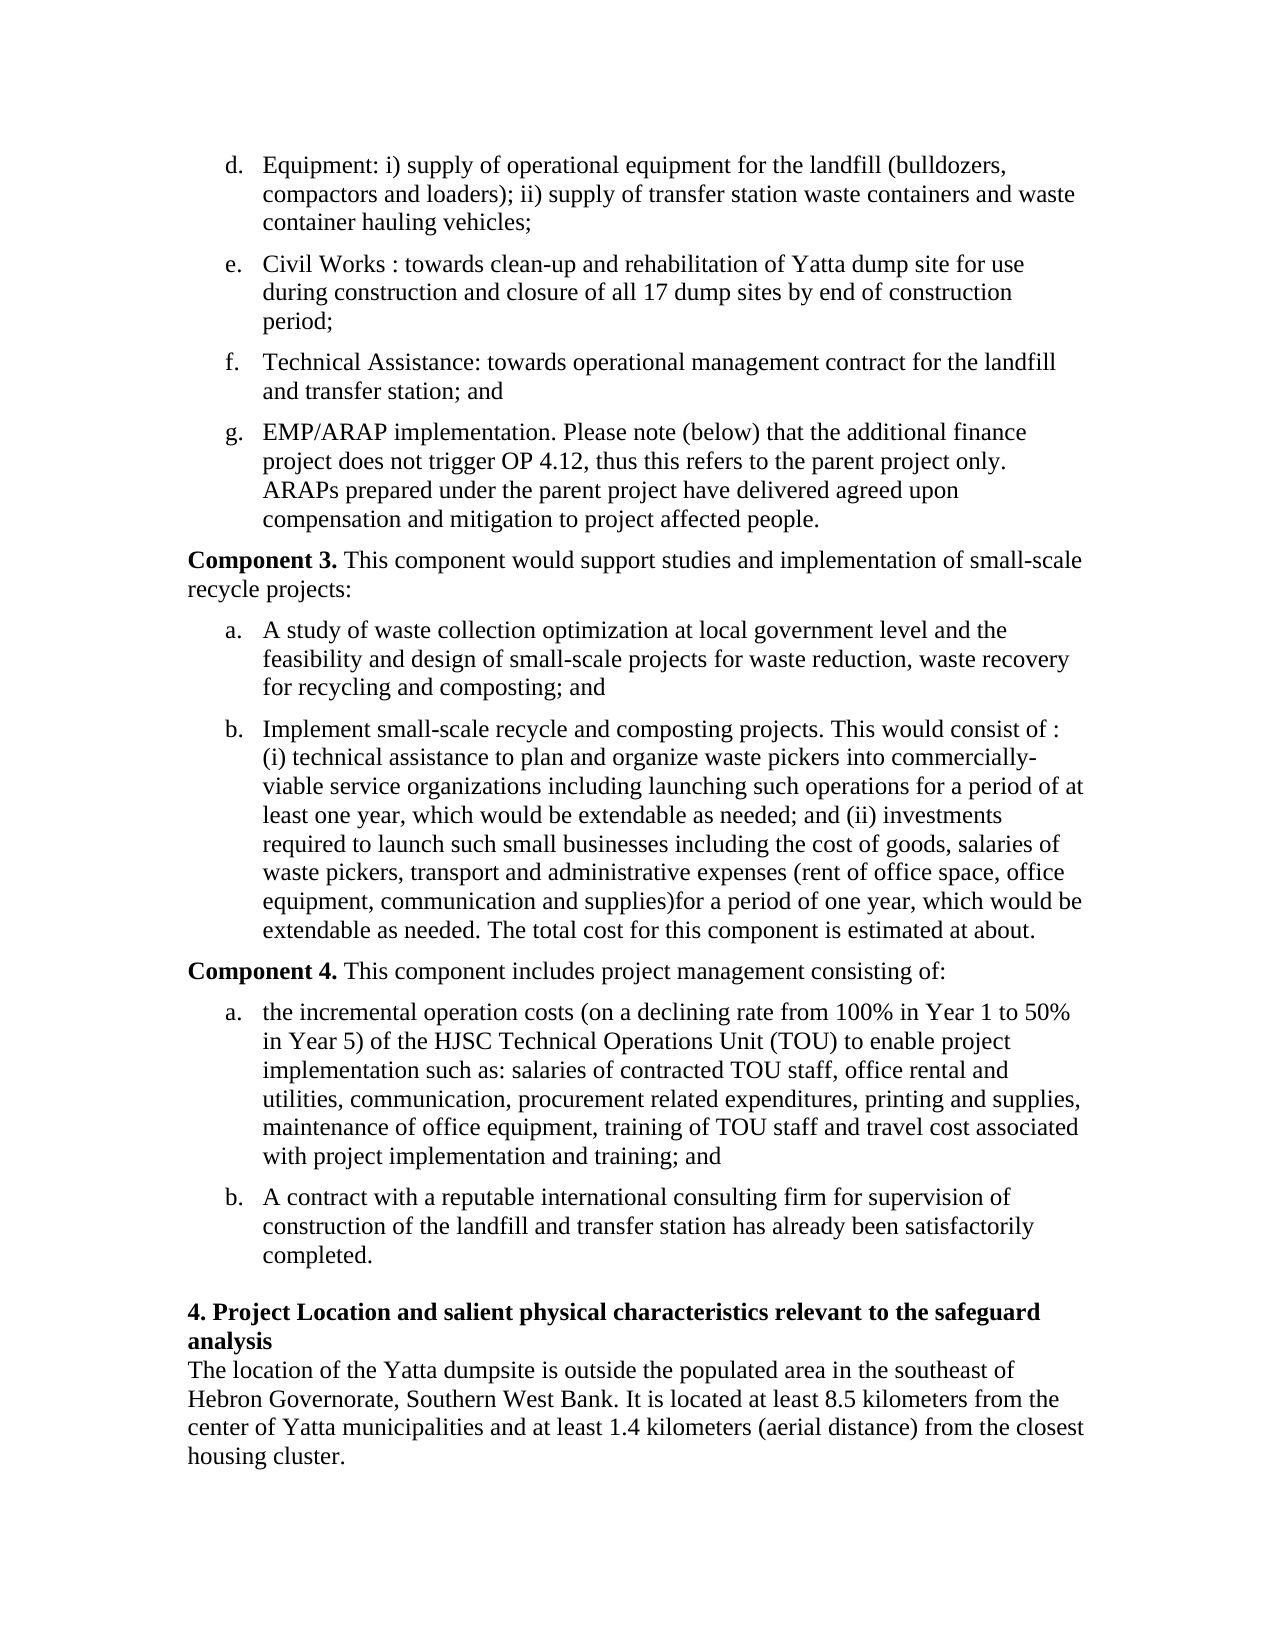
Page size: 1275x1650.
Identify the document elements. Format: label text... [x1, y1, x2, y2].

text Component 3. This component would support studies and implementation of small-scale recycle projects: [187, 545, 1087, 602]
text Component 4. This component includes project management consisting of: [187, 956, 1087, 985]
list EMP/ARAP implementation. Please note (below) that the additional finance project does not trigger OP 4.12, thus this refers to the parent project only. ARAPs prepared under the parent project have delivered agreed upon compensation and mitigation to project affected people. [225, 417, 1087, 532]
list Technical Assistance: towards operational management contract for the landfill and transfer station; and [225, 347, 1087, 405]
list Civil Works : towards clean-up and rehabilitation of Yatta dump site for use during construction and closure of all 17 dump sites by end of construction period; [225, 249, 1087, 335]
list A study of waste collection optimization at local government level and the feasibility and design of small-scale projects for waste reduction, waste recovery for recycling and composting; and [225, 615, 1087, 701]
list the incremental operation costs (on a declining rate from 100% in Year 1 to 50% in Year 5) of the HJSC Technical Operations Unit (TOU) to enable project implementation such as: salaries of contracted TOU staff, office rental and utilities, communication, procurement related expenditures, printing and supplies, maintenance of office equipment, training of TOU staff and travel cost associated with project implementation and training; and [225, 997, 1087, 1170]
list Implement small-scale recycle and composting projects. This would consist of : (i) technical assistance to plan and organize waste pickers into commercially-viable service organizations including launching such operations for a period of at least one year, which would be extendable as needed; and (ii) investments required to launch such small businesses including the cost of goods, salaries of waste pickers, transport and administrative expenses (rent of office space, office equipment, communication and supplies)for a period of one year, which would be extendable as needed. The total cost for this component is estimated at about. [225, 714, 1087, 944]
text The location of the Yatta dumpsite is outside the populated area in the southeast of Hebron Governorate, Southern West Bank. It is located at least 8.5 kilometers from the center of Yatta municipalities and at least 1.4 kilometers (aerial distance) from the closest housing cluster. [187, 1355, 1087, 1470]
list A contract with a reputable international consulting firm for supervision of construction of the landfill and transfer station has already been satisfactorily completed. [225, 1182, 1087, 1269]
list Equipment: i) supply of operational equipment for the landfill (bulldozers, compactors and loaders); ii) supply of transfer station waste containers and waste container hauling vehicles; [225, 150, 1087, 236]
text 4. Project Location and salient physical characteristics relevant to the safeguard analysis [187, 1297, 1087, 1355]
